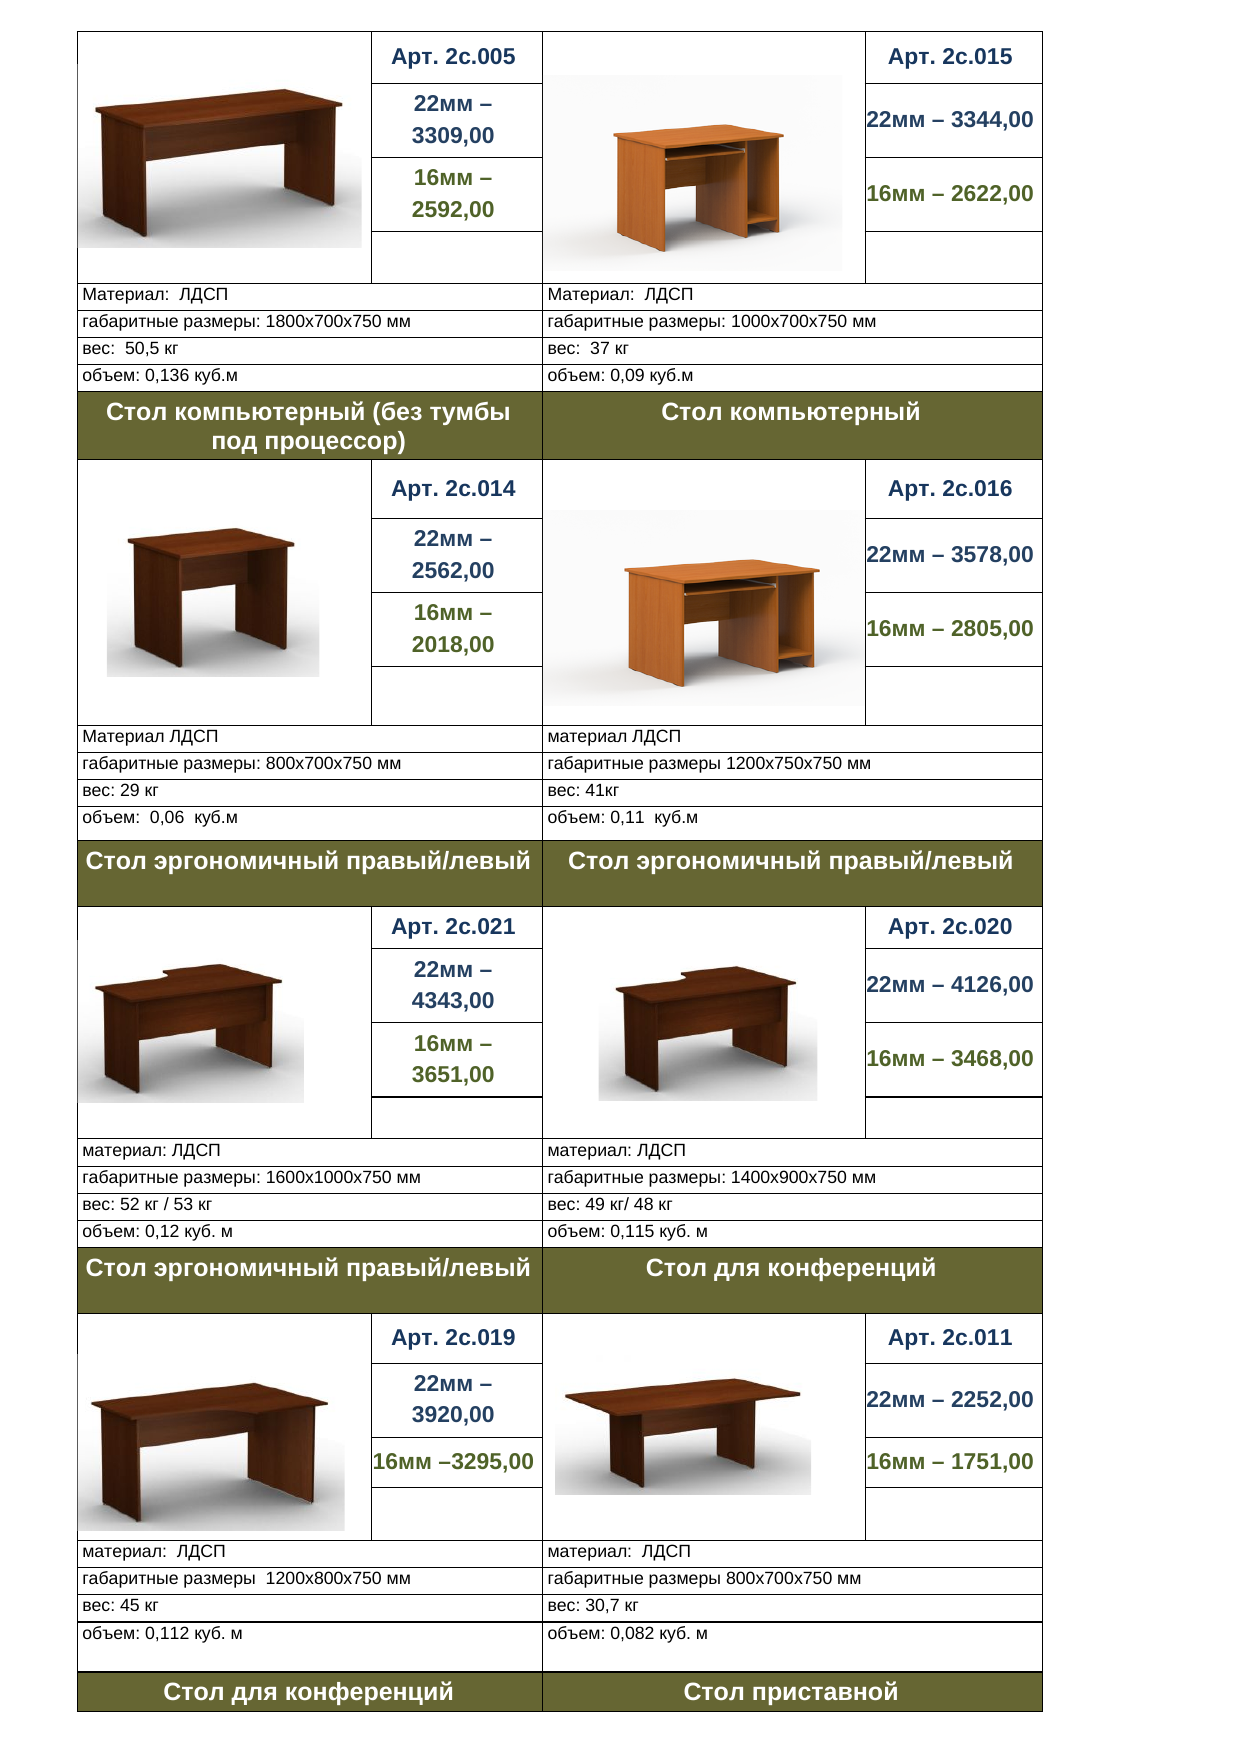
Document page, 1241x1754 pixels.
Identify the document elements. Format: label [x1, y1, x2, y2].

table_header [75, 30, 1050, 1713]
picture [555, 1355, 812, 1495]
picture [542, 510, 866, 706]
picture [598, 942, 818, 1101]
picture [77, 64, 362, 248]
picture [542, 75, 843, 271]
picture [77, 1354, 345, 1531]
picture [106, 505, 320, 677]
picture [77, 940, 304, 1103]
